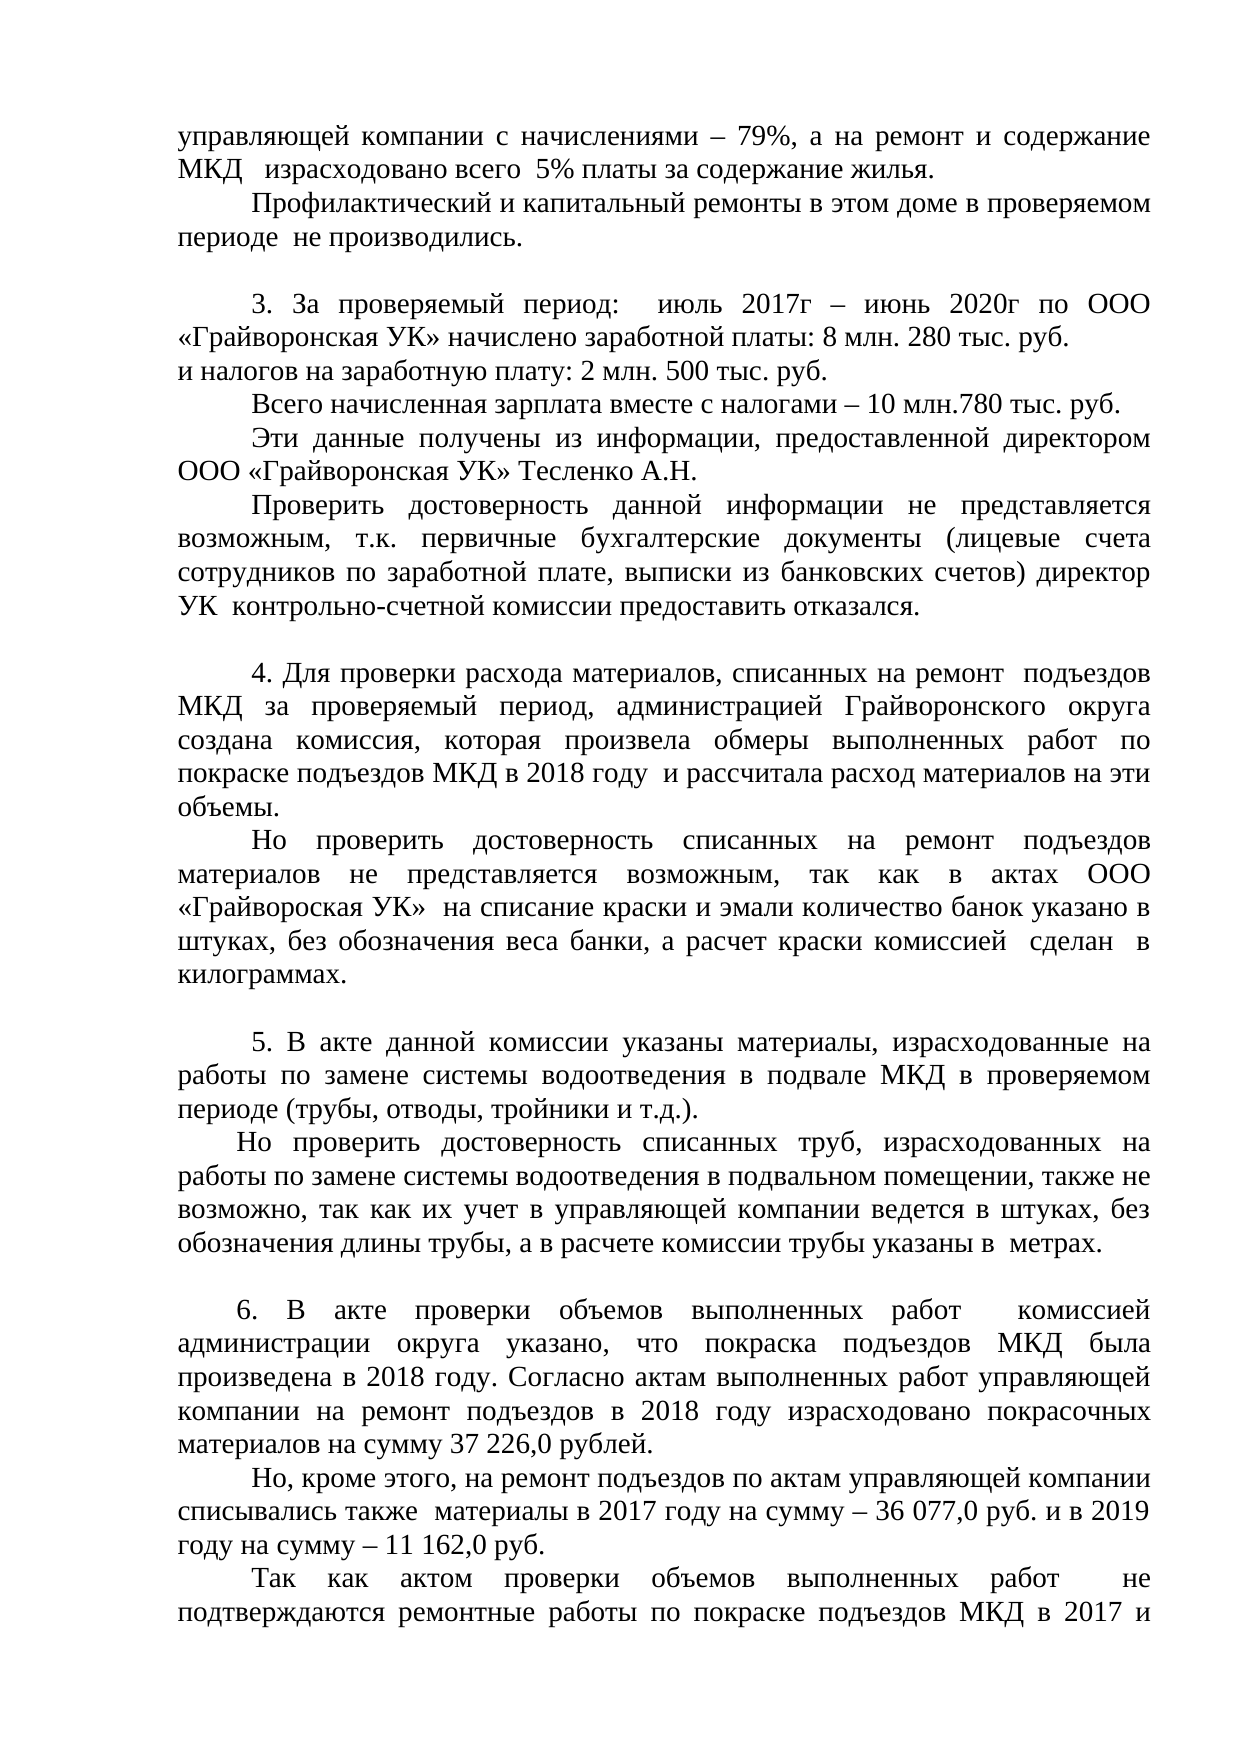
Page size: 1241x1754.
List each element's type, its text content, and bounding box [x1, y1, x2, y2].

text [177, 1560, 1152, 1627]
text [177, 118, 1152, 185]
text Эти данные получены из информации, предоставленной директором ООО «Грайворонская УК» Тесленко А.Н. [177, 420, 1152, 487]
text Профилактический и капитальный ремонты в этом доме в проверяемом периоде не производились. [177, 185, 1152, 252]
text Но проверить достоверность списанных на ремонт подъездов материалов не представляется возможным, так как в актах ООО «Грайвороская УК» на списание краски и эмали количество банок указано в штуках, без обозначения веса банки, а расчет краски комиссией сделан в килограммах. [177, 822, 1152, 990]
text 5. В акте данной комиссии указаны материалы, израсходованные на работы по замене системы водоотведения в подвале МКД в проверяемом периоде (трубы, отводы, тройники и т.д.). [177, 1024, 1152, 1124]
text Всего начисленная зарплата вместе с налогами – 10 млн.780 тыс. руб. [177, 386, 1152, 420]
text 6. В акте проверки объемов выполненных работ комиссией администрации округа указано, что покраска подъездов МКД была произведена в 2018 году. Согласно актам выполненных работ управляющей компании на ремонт подъездов в 2018 году израсходовано покрасочных материалов на сумму 37 226,0 рублей. [177, 1292, 1152, 1460]
text 3. За проверяемый период: июль 2017г – июнь 2020г по ООО «Грайворонская УК» начислено заработной платы: 8 млн. 280 тыс. руб. и налогов на заработную плату: 2 млн. 500 тыс. руб. [177, 286, 1152, 386]
text 4. Для проверки расхода материалов, списанных на ремонт подъездов МКД за проверяемый период, администрацией Грайворонского округа создана комиссия, которая произвела обмеры выполненных работ по покраске подъездов МКД в 2018 году и рассчитала расход материалов на эти объемы. [177, 655, 1152, 822]
text Но, кроме этого, на ремонт подъездов по актам управляющей компании списывались также материалы в 2017 году на сумму – 36 077,0 руб. и в 2019 году на сумму – 11 162,0 руб. [177, 1460, 1152, 1560]
text Но проверить достоверность списанных труб, израсходованных на работы по замене системы водоотведения в подвальном помещении, также не возможно, так как их учет в управляющей компании ведется в штуках, без обозначения длины трубы, а в расчете комиссии трубы указаны в метрах. [177, 1124, 1152, 1258]
text Проверить достоверность данной информации не представляется возможным, т.к. первичные бухгалтерские документы (лицевые счета сотрудников по заработной плате, выписки из банковских счетов) директор УК контрольно-счетной комиссии предоставить отказался. [177, 487, 1152, 621]
